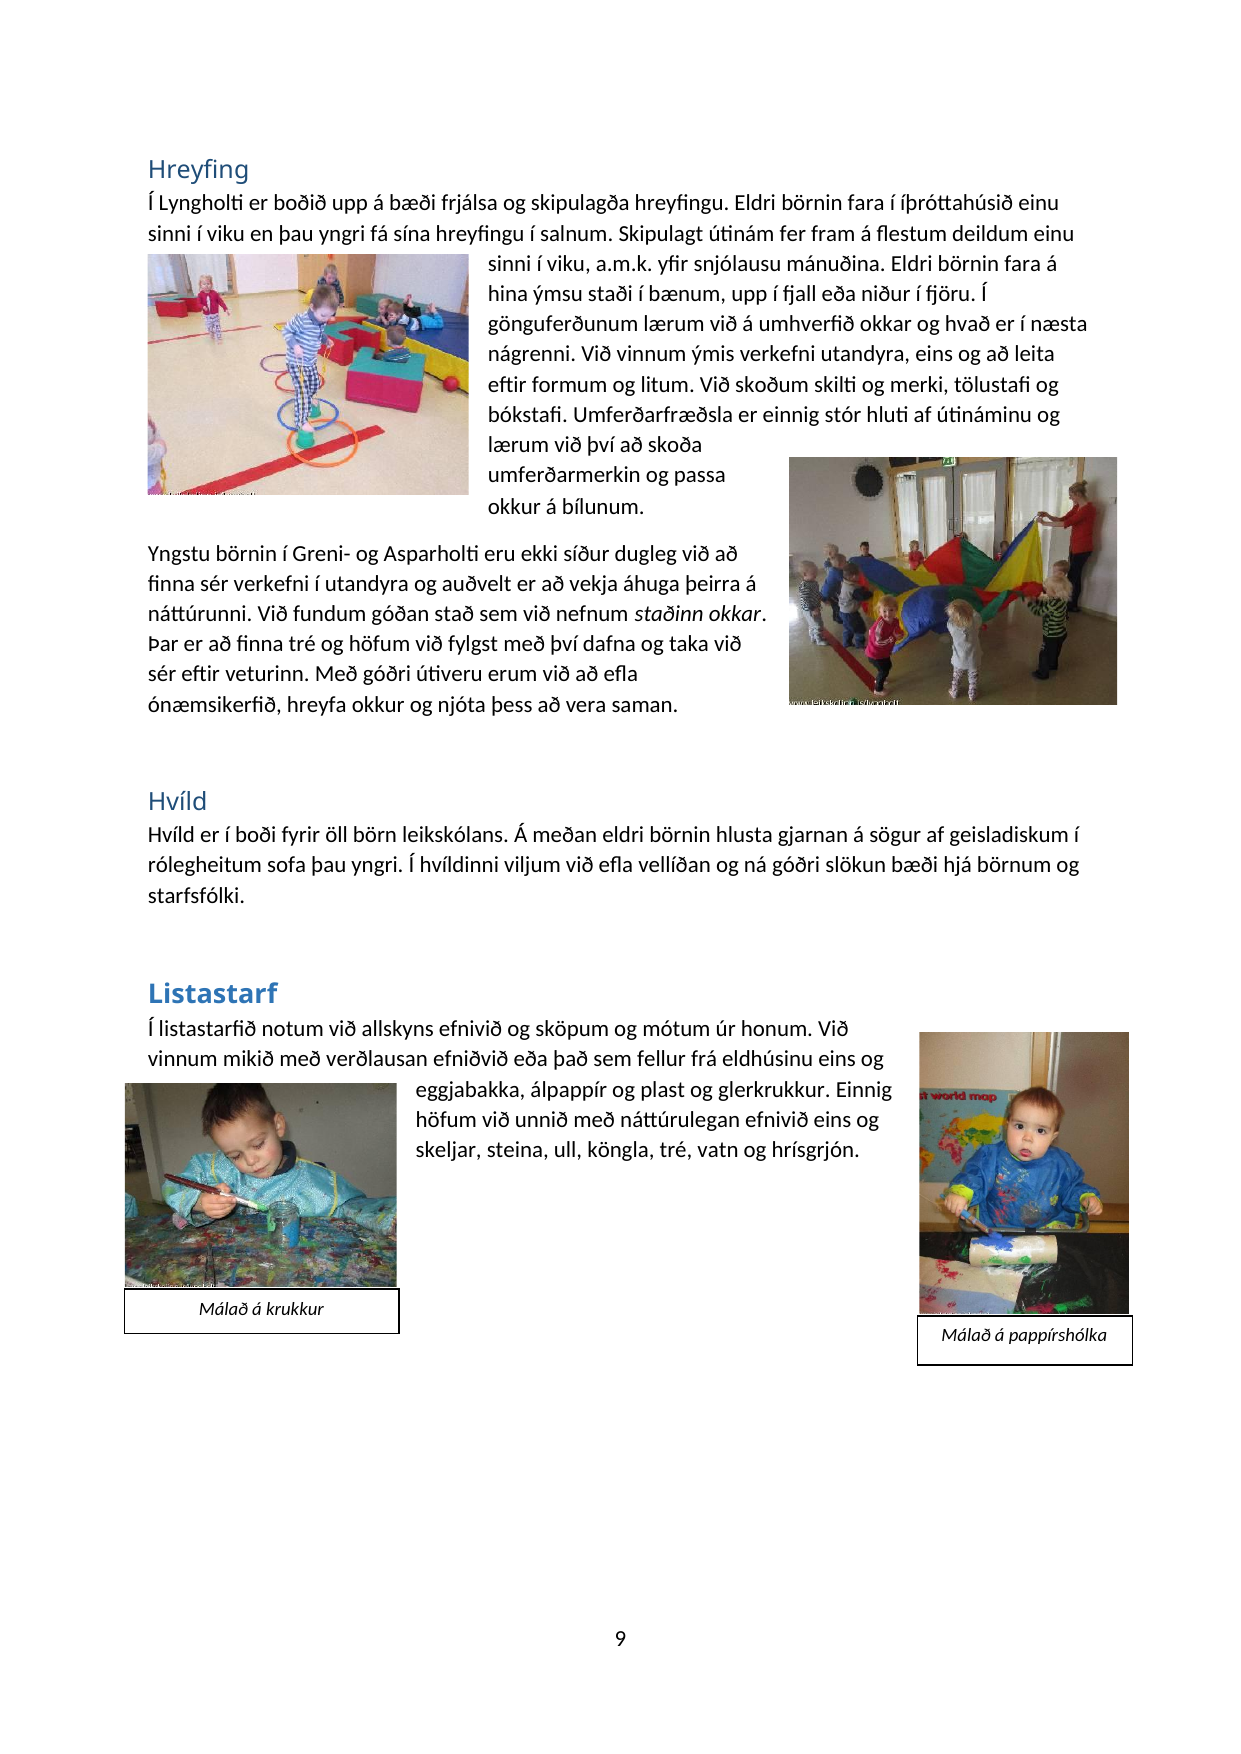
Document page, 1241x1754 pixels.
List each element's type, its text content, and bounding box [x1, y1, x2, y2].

subtitle Hreyfing [148, 152, 1093, 186]
picture [124, 1083, 397, 1287]
text Hvíld er í boði fyrir öll börn leikskólans. Á meðan eldri börnin hlusta gjarnan á sögur af geisladiskum í rólegheitum sofa þau yngri. Í hvíldinni viljum við efla vellíðan og ná góðri slökun bæði hjá börnum og starfsfólki. [148, 820, 1093, 909]
picture [147, 254, 469, 495]
subtitle Hvíld [148, 783, 1093, 818]
text Í Lyngholti er boðið upp á bæði frjálsa og skipulagða hreyfingu. Eldri börnin fara í íþróttahúsið einu sinni í viku en þau yngri fá sína hreyfingu í salnum. Skipulagt útinám fer fram á flestum deildum einu sinni í viku, a.m.k. yfir snjólausu mánuðina. Eldri börnin fara á hina ýmsu staði í bænum, upp í fjall eða niður í fjöru. Í gönguferðunum lærum við á umhverfið okkar og hvað er í næsta nágrenni. Við vinnum ýmis verkefni utandyra, eins og að leita eftir formum og litum. Við skoðum skilti og merki, tölustafi og bókstafi. Umferðarfræðsla er einnig stór hluti af útináminu og lærum við því að skoða umferðarmerkin og passa okkur á bílunum. [148, 188, 1093, 520]
picture [919, 1032, 1129, 1314]
picture [789, 457, 1118, 705]
subtitle Listastarf [148, 974, 1093, 1011]
text Í listastarfið notum við allskyns efnivið og sköpum og mótum úr honum. Við vinnum mikið með verðlausan efniðvið eða það sem fellur frá eldhúsinu eins og eggjabakka, álpappír og plast og glerkrukkur. Einnig höfum við unnið með náttúrulegan efnivið eins og skeljar, steina, ull, köngla, tré, vatn og hrísgrjón. [148, 1014, 1093, 1163]
text Yngstu börnin í Greni- og Asparholti eru ekki síður dugleg við að finna sér verkefni í utandyra og auðvelt er að vekja áhuga þeirra á náttúrunni. Við fundum góðan stað sem við nefnum staðinn okkar. Þar er að finna tré og höfum við fylgst með því dafna og taka við sér eftir veturinn. Með góðri útiveru erum við að efla ónæmsikerfið, hreyfa okkur og njóta þess að vera saman. [148, 539, 1093, 718]
